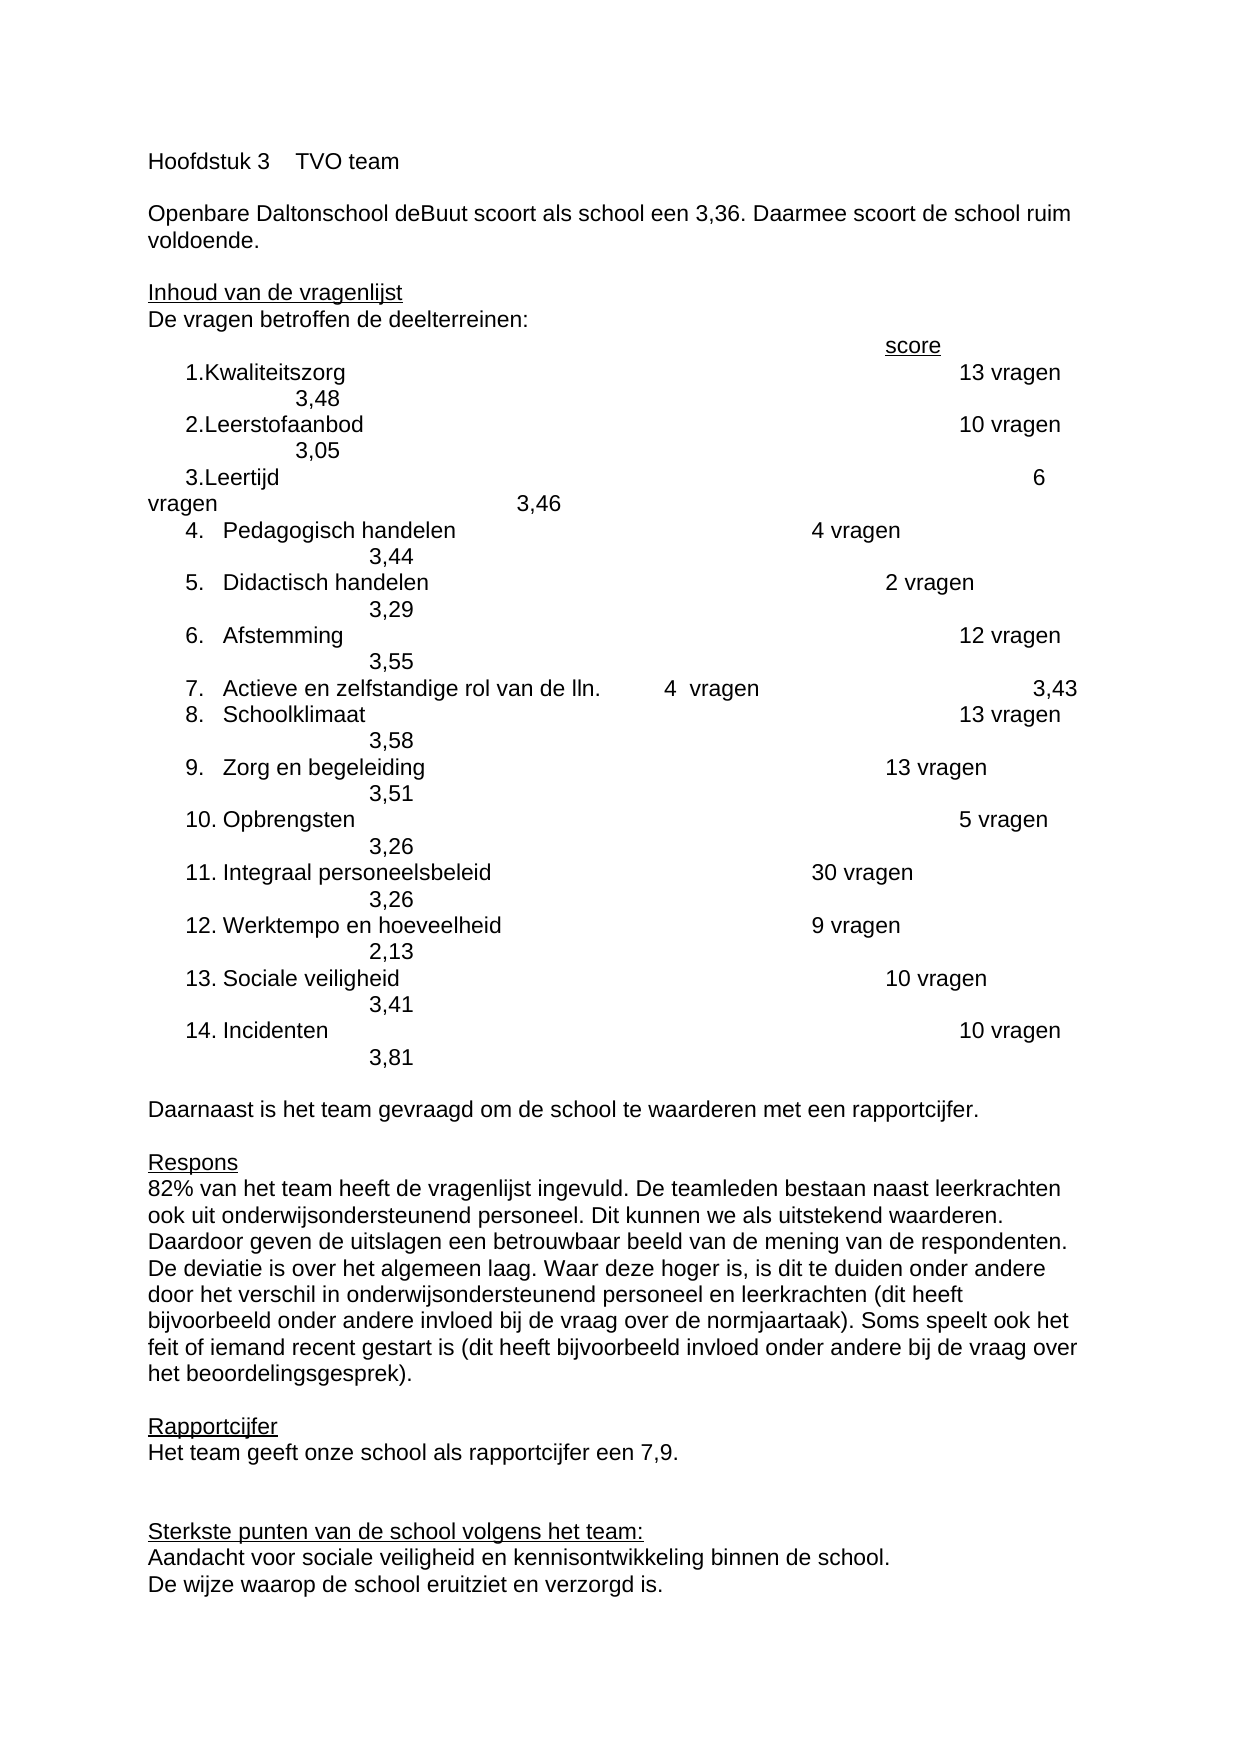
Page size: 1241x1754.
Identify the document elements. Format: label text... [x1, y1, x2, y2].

text Inhoud van de vragenlijst [148, 279, 1093, 306]
text 3.Leertijd 6 vragen 3,46 [148, 464, 1093, 517]
text 1.Kwaliteitszorg 13 vragen 3,48 [185, 358, 1093, 411]
list Didactisch handelen 2 vragen 3,29 [185, 569, 1093, 622]
list Zorg en begeleiding 13 vragen 3,51 [185, 754, 1093, 806]
list Incidenten 10 vragen 3,81 [185, 1017, 1093, 1070]
text 82% van het team heeft de vragenlijst ingevuld. De teamleden bestaan naast leerkrachten ook uit onderwijsondersteunend personeel. Dit kunnen we als uitstekend waarderen. Daardoor geven de uitslagen een betrouwbaar beeld van de mening van de respondenten. De deviatie is over het algemeen laag. Waar deze hoger is, is dit te duiden onder andere door het verschil in onderwijsondersteunend personeel en leerkrachten (dit heeft bijvoorbeeld onder andere invloed bij de vraag over de normjaartaak). Soms speelt ook het feit of iemand recent gestart is (dit heeft bijvoorbeeld invloed onder andere bij de vraag over het beoordelingsgesprek). [148, 1175, 1093, 1386]
text Aandacht voor sociale veiligheid en kennisontwikkeling binnen de school. [148, 1544, 1093, 1571]
text Rapportcijfer [148, 1413, 1093, 1439]
text 2.Leerstofaanbod 10 vragen 3,05 [185, 411, 1093, 464]
list Actieve en zelfstandige rol van de lln. 4 vragen 3,43 [185, 675, 1093, 701]
list Schoolklimaat 13 vragen 3,58 [185, 701, 1093, 754]
list Sociale veiligheid 10 vragen 3,41 [185, 964, 1093, 1017]
text Het team geeft onze school als rapportcijfer een 7,9. [148, 1439, 1093, 1465]
text score [148, 332, 1093, 358]
list Integraal personeelsbeleid 30 vragen 3,26 [185, 859, 1093, 912]
text Respons [148, 1149, 1093, 1175]
list Pedagogisch handelen 4 vragen 3,44 [185, 517, 1093, 569]
text Openbare Daltonschool deBuut scoort als school een 3,36. Daarmee scoort de school ruim voldoende. [148, 200, 1093, 253]
text De vragen betroffen de deelterreinen: [148, 306, 1093, 332]
text De wijze waarop de school eruitziet en verzorgd is. [148, 1571, 1093, 1597]
list Afstemming 12 vragen 3,55 [185, 622, 1093, 675]
text Sterkste punten van de school volgens het team: [148, 1518, 1093, 1544]
text Daarnaast is het team gevraagd om de school te waarderen met een rapportcijfer. [148, 1096, 1093, 1123]
list Werktempo en hoeveelheid 9 vragen 2,13 [185, 912, 1093, 964]
list Opbrengsten 5 vragen 3,26 [185, 806, 1093, 859]
text Hoofdstuk 3 TVO team [148, 148, 1093, 174]
